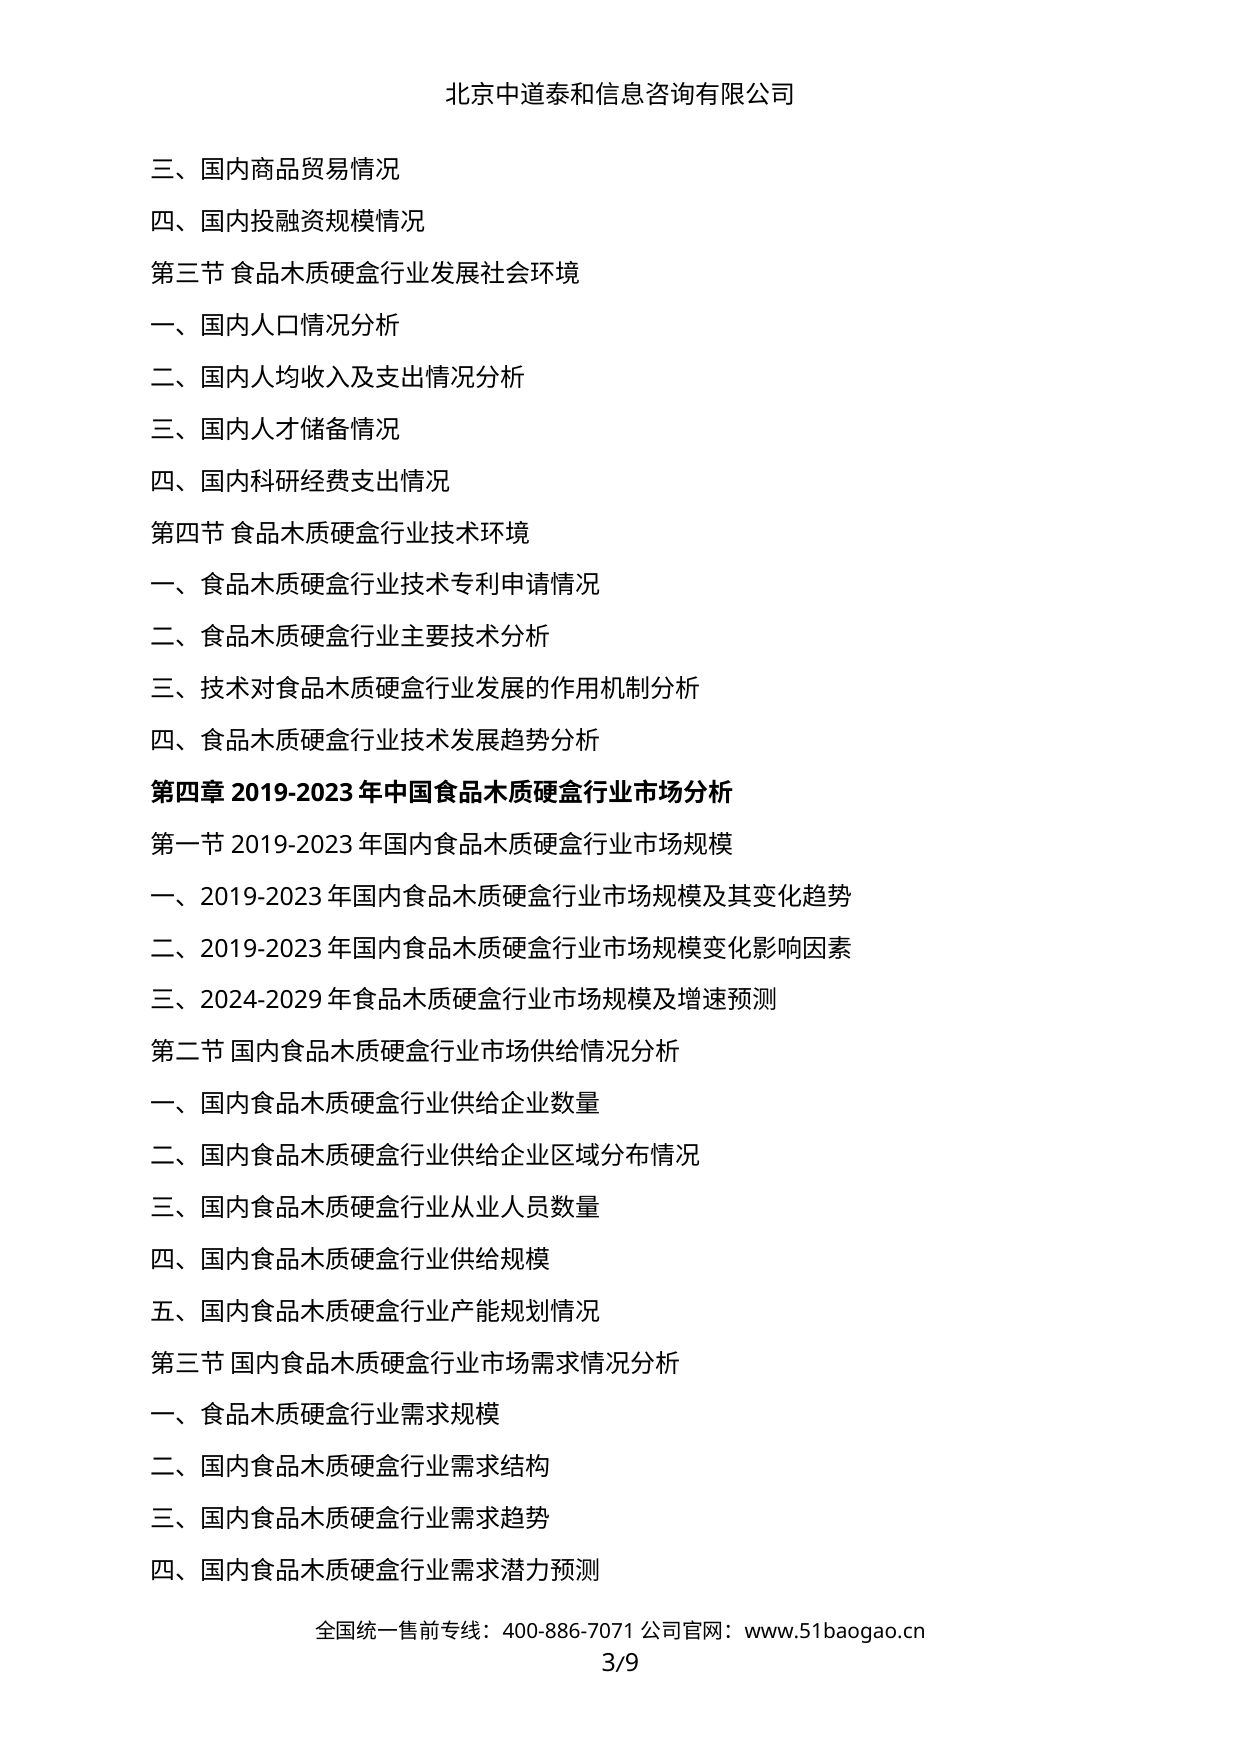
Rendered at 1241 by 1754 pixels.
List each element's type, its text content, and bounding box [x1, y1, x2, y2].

text 一、国内食品木质硬盒行业供给企业数量 [150, 1084, 1090, 1120]
text 二、国内食品木质硬盒行业需求结构 [150, 1447, 1090, 1483]
text 二、食品木质硬盒行业主要技术分析 [150, 617, 1090, 653]
text 三、技术对食品木质硬盒行业发展的作用机制分析 [150, 669, 1090, 705]
text 二、国内食品木质硬盒行业供给企业区域分布情况 [150, 1136, 1090, 1172]
text 三、国内食品木质硬盒行业从业人员数量 [150, 1187, 1090, 1224]
text 第四章 2019-2023年中国食品木质硬盒行业市场分析 [150, 772, 1090, 809]
text 第三节 国内食品木质硬盒行业市场需求情况分析 [150, 1343, 1090, 1379]
text 二、2019-2023年国内食品木质硬盒行业市场规模变化影响因素 [150, 928, 1090, 964]
text 二、国内人均收入及支出情况分析 [150, 357, 1090, 394]
text 第一节 2019-2023年国内食品木质硬盒行业市场规模 [150, 824, 1090, 861]
text 第四节 食品木质硬盒行业技术环境 [150, 513, 1090, 549]
text 四、国内科研经费支出情况 [150, 461, 1090, 497]
text 四、食品木质硬盒行业技术发展趋势分析 [150, 721, 1090, 757]
text 一、2019-2023年国内食品木质硬盒行业市场规模及其变化趋势 [150, 876, 1090, 912]
text 一、食品木质硬盒行业技术专利申请情况 [150, 565, 1090, 601]
text 三、国内商品贸易情况 [150, 150, 1090, 186]
text 第三节 食品木质硬盒行业发展社会环境 [150, 254, 1090, 290]
text 三、国内人才储备情况 [150, 409, 1090, 446]
text 三、国内食品木质硬盒行业需求趋势 [150, 1499, 1090, 1535]
text 一、食品木质硬盒行业需求规模 [150, 1395, 1090, 1431]
text 第二节 国内食品木质硬盒行业市场供给情况分析 [150, 1032, 1090, 1068]
text 三、2024-2029年食品木质硬盒行业市场规模及增速预测 [150, 980, 1090, 1016]
text 四、国内食品木质硬盒行业需求潜力预测 [150, 1551, 1090, 1587]
text 一、国内人口情况分析 [150, 306, 1090, 342]
text 五、国内食品木质硬盒行业产能规划情况 [150, 1291, 1090, 1327]
text 四、国内投融资规模情况 [150, 202, 1090, 238]
text 四、国内食品木质硬盒行业供给规模 [150, 1239, 1090, 1276]
